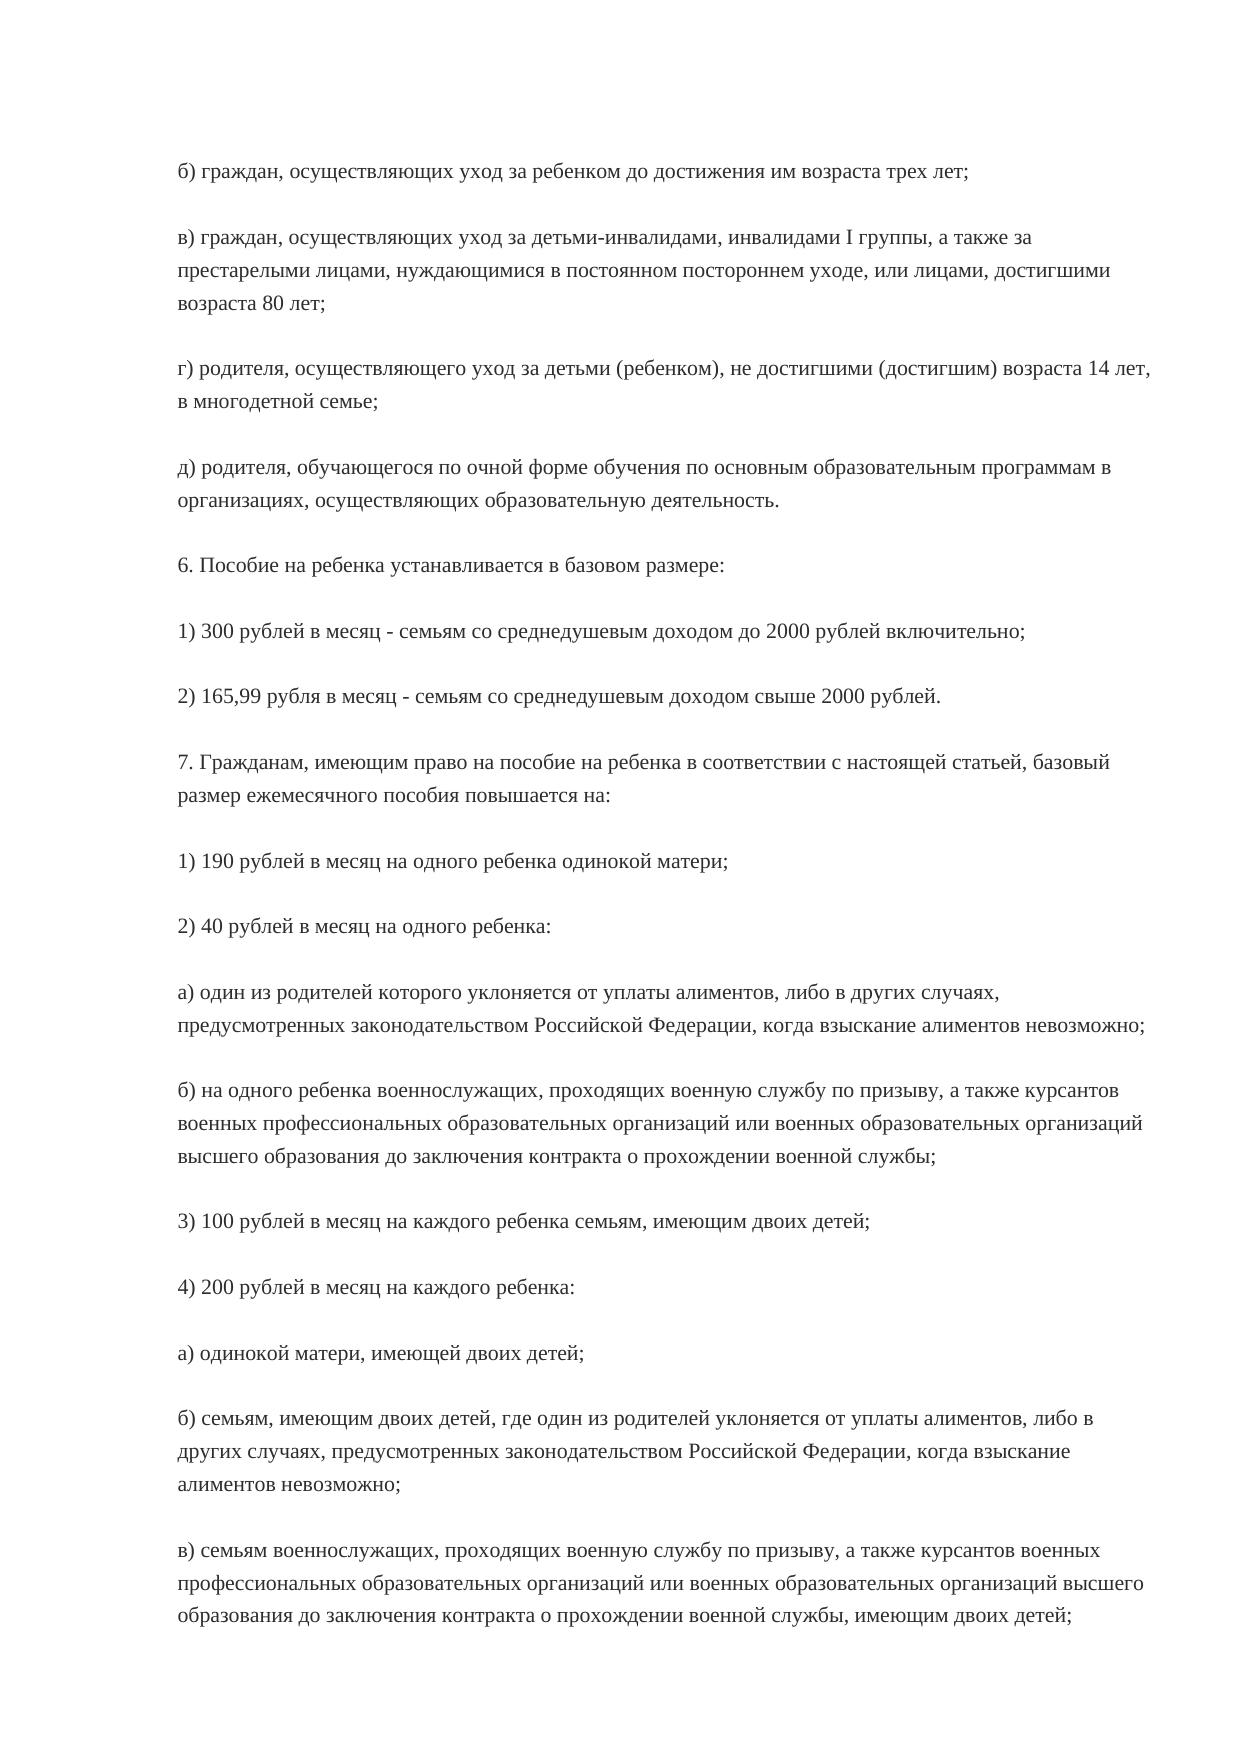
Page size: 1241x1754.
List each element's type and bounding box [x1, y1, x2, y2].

text [177, 118, 1152, 1627]
